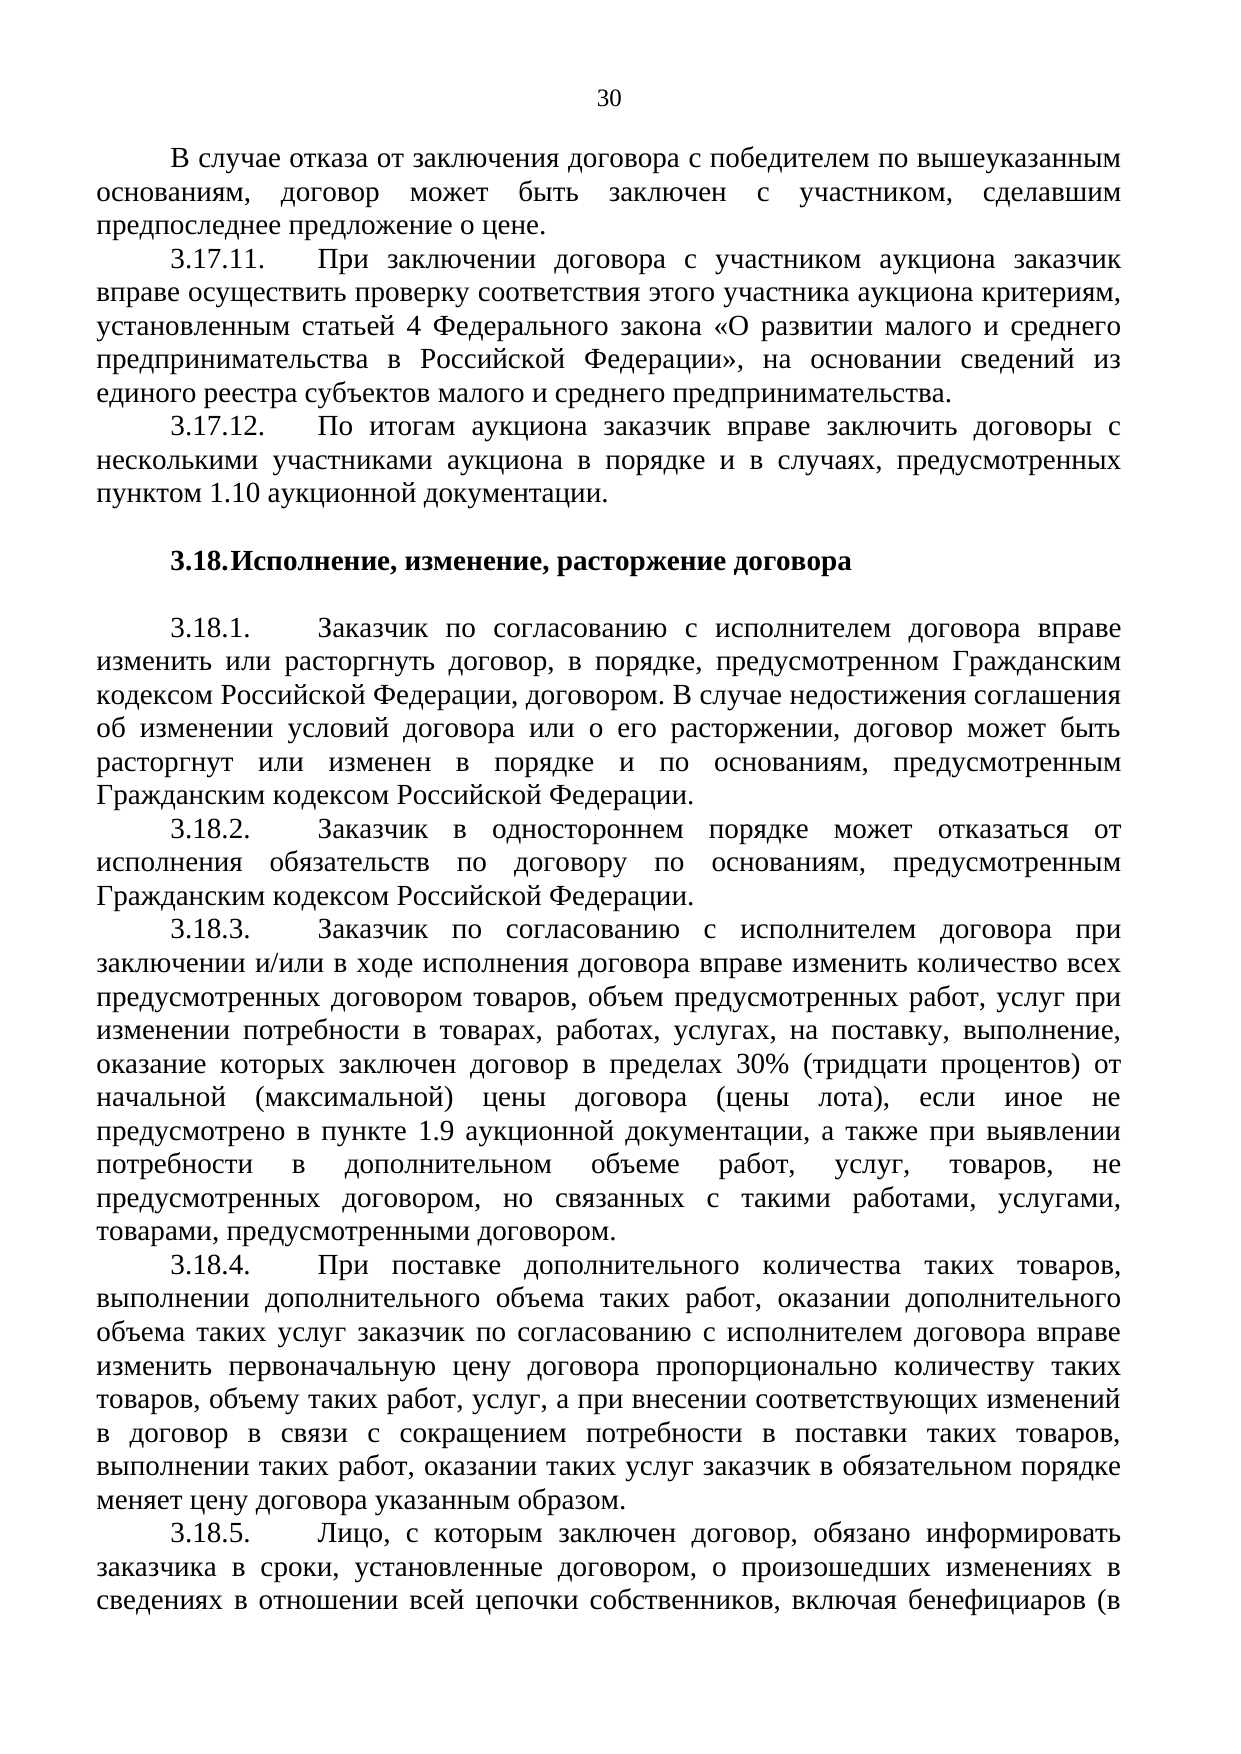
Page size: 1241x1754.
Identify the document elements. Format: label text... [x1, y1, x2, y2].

list По итогам аукциона заказчик вправе заключить договоры с несколькими участниками аукциона в порядке и в случаях, предусмотренных пунктом 1.10 аукционной документации. [96, 408, 1122, 509]
list Заказчик по согласованию с исполнителем договора при заключении и/или в ходе исполнения договора вправе изменить количество всех предусмотренных договором товаров, объем предусмотренных работ, услуг при изменении потребности в товарах, работах, услугах, на поставку, выполнение, оказание которых заключен договор в пределах 30% (тридцати процентов) от начальной (максимальной) цены договора (цены лота), если иное не предусмотрено в пункте 1.9 аукционной документации, а также при выявлении потребности в дополнительном объеме работ, услуг, товаров, не предусмотренных договором, но связанных с такими работами, услугами, товарами, предусмотренными договором. [96, 912, 1122, 1247]
list Заказчик в одностороннем порядке может отказаться от исполнения обязательств по договору по основаниям, предусмотренным Гражданским кодексом Российской Федерации. [96, 811, 1122, 912]
subtitle Исполнение, изменение, расторжение договора [170, 543, 1122, 576]
list При поставке дополнительного количества таких товаров, выполнении дополнительного объема таких работ, оказании дополнительного объема таких услуг заказчик по согласованию с исполнителем договора вправе изменить первоначальную цену договора пропорционально количеству таких товаров, объему таких работ, услуг, а при внесении соответствующих изменений в договор в связи с сокращением потребности в поставки таких товаров, выполнении таких работ, оказании таких услуг заказчик в обязательном порядке меняет цену договора указанным образом. [96, 1247, 1122, 1515]
list При заключении договора с участником аукциона заказчик вправе осуществить проверку соответствия этого участника аукциона критериям, установленным статьей 4 Федерального закона «О развитии малого и среднего предпринимательства в Российской Федерации», на основании сведений из единого реестра субъектов малого и среднего предпринимательства. [96, 241, 1122, 408]
list В случае отказа от заключения договора с победителем по вышеуказанным основаниям, договор может быть заключен с участником, сделавшим предпоследнее предложение о цене. [96, 140, 1122, 241]
list Заказчик по согласованию с исполнителем договора вправе изменить или расторгнуть договор, в порядке, предусмотренном Гражданским кодексом Российской Федерации, договором. В случае недостижения соглашения об изменении условий договора или о его расторжении, договор может быть расторгнут или изменен в порядке и по основаниям, предусмотренным Гражданским кодексом Российской Федерации. [96, 610, 1122, 811]
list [96, 1515, 1122, 1616]
